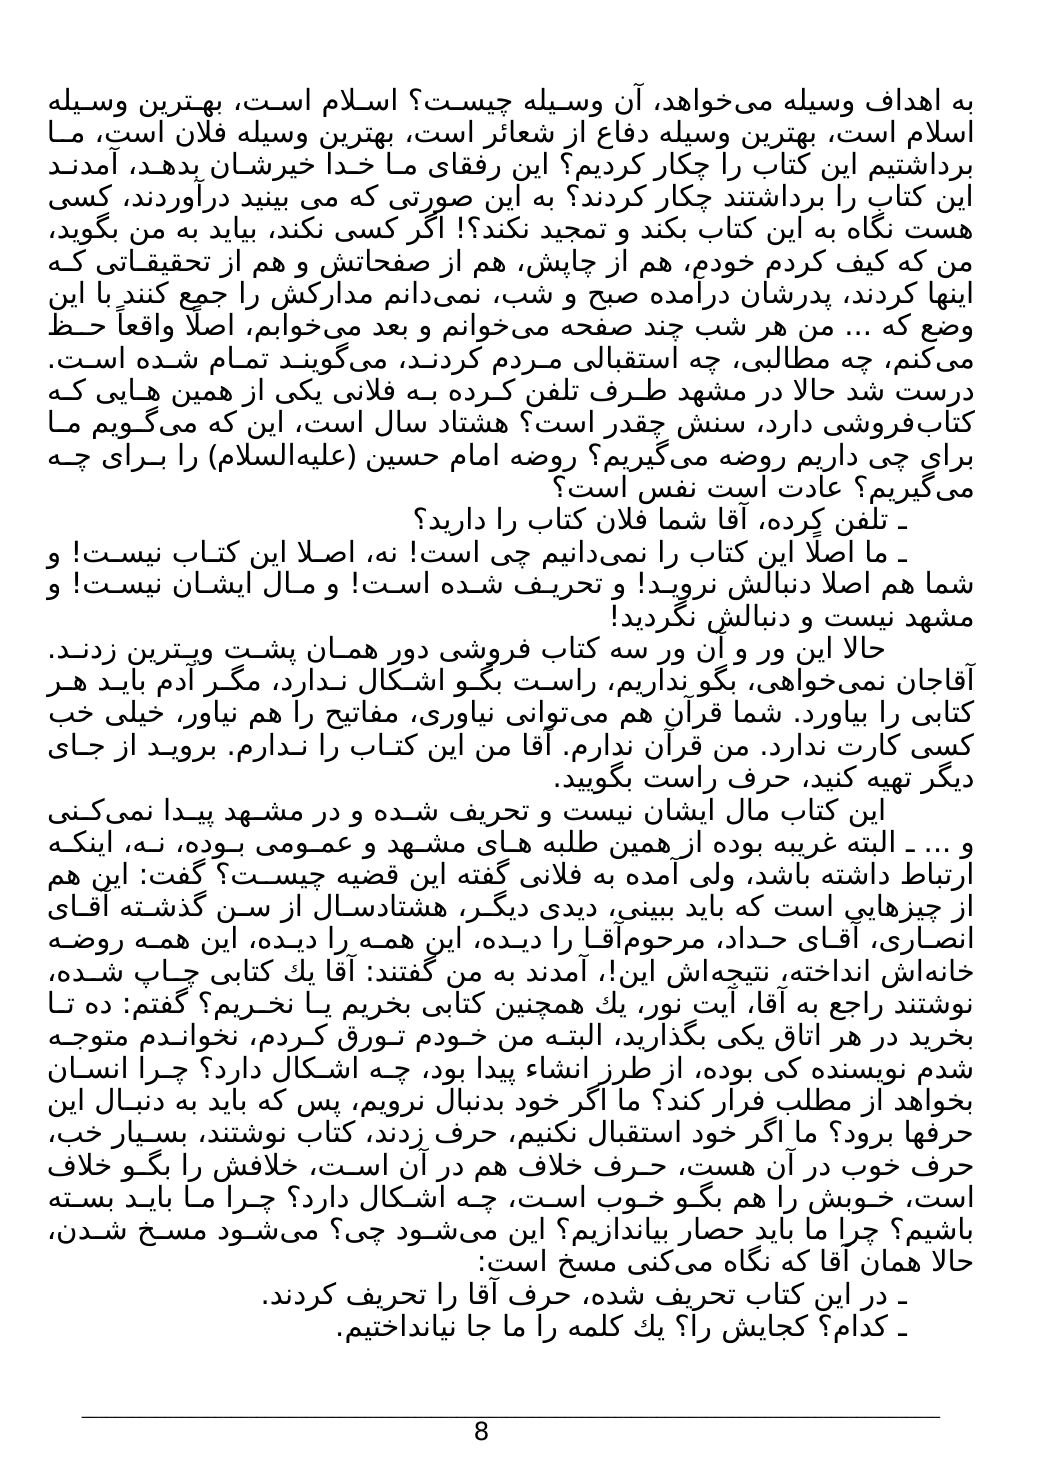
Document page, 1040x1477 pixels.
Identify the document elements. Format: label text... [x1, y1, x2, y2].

text حالا این ور و آن ور سه كتاب فروشی دور همان پشت ویترین زدند. آقاجان نمی‌خواهی، بگو نداریم، راست بگو اشكال ندارد، مگر آدم باید هر كتابی را بیاورد. شما قرآن هم می‌توانی نیاوری، مفاتیح را هم نیاور، خیلی خب كسی كارت ندارد. من قرآن ندارم. آقا من این كتاب را ندارم. بروید از جای دیگر تهیه كنید، حرف راست بگویید. [47, 633, 975, 794]
text این كتاب مال ایشان نیست و تحریف شده و در مشهد پیدا نمی‌كنی و ... ـ البته غریبه بوده از همین طلبه های مشهد و عمومی بوده، نه، اینكه ارتباط داشته باشد، ولی آمده به فلانی گفته این قضیه چیست؟ گفت: این هم از چیزهایی است كه باید ببینی، دیدی دیگر، هشتادسال از سن گذشته آقای انصاری، آقای حداد، مرحوم‌آقا را دیده، این همه را دیده، این همه روضه خانه‌اش انداخته، نتیجه‌اش این!، آمدند به من گفتند: آقا یك كتابی چاپ شده، نوشتند راجع به آقا، آیت نور، یك همچنین كتابی بخریم یا نخریم؟ گفتم: ده تا بخرید در هر اتاق یكی بگذارید، البته من خودم تورق كردم، نخواندم متوجه شدم نویسنده كی بوده، از طرز انشاء پیدا بود، چه اشكال دارد؟ چرا انسان بخواهد از مطلب فرار كند؟ ما اگر خود بدنبال نرویم، پس كه باید به دنبال این حرفها برود؟ ما اگر خود استقبال نكنیم، حرف زدند، كتاب نوشتند، بسیار خب، حرف خوب در آن هست، حرف خلاف هم در آن است، خلافش را بگو خلاف است، خوبش را هم بگو خوب است، چه اشكال دارد؟ چرا ما باید بسته باشیم؟ چرا ما باید حصار بیاندازیم؟ این می‌شود چی؟ می‌شود مسخ شدن، حالا همان آقا كه نگاه می‌كنی مسخ است: [47, 794, 975, 1279]
text ـ در این كتاب تحریف شده، حرف آقا را تحریف كردند. [47, 1279, 975, 1311]
text ـ تلفن كرده، آقا شما فلان كتاب را دارید؟ [47, 504, 975, 536]
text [47, 84, 975, 504]
text ـ ما اصلًا این كتاب را نمی‌دانیم چی است! نه، اصلا این كتاب نیست! و شما هم اصلا دنبالش نروید! و تحریف شده است! و مال ایشان نیست! و مشهد نیست و دنبالش نگردید! [47, 536, 975, 633]
text ـ كدام؟ كجایش را؟ یك كلمه را ما جا نیانداختیم. [47, 1311, 975, 1343]
